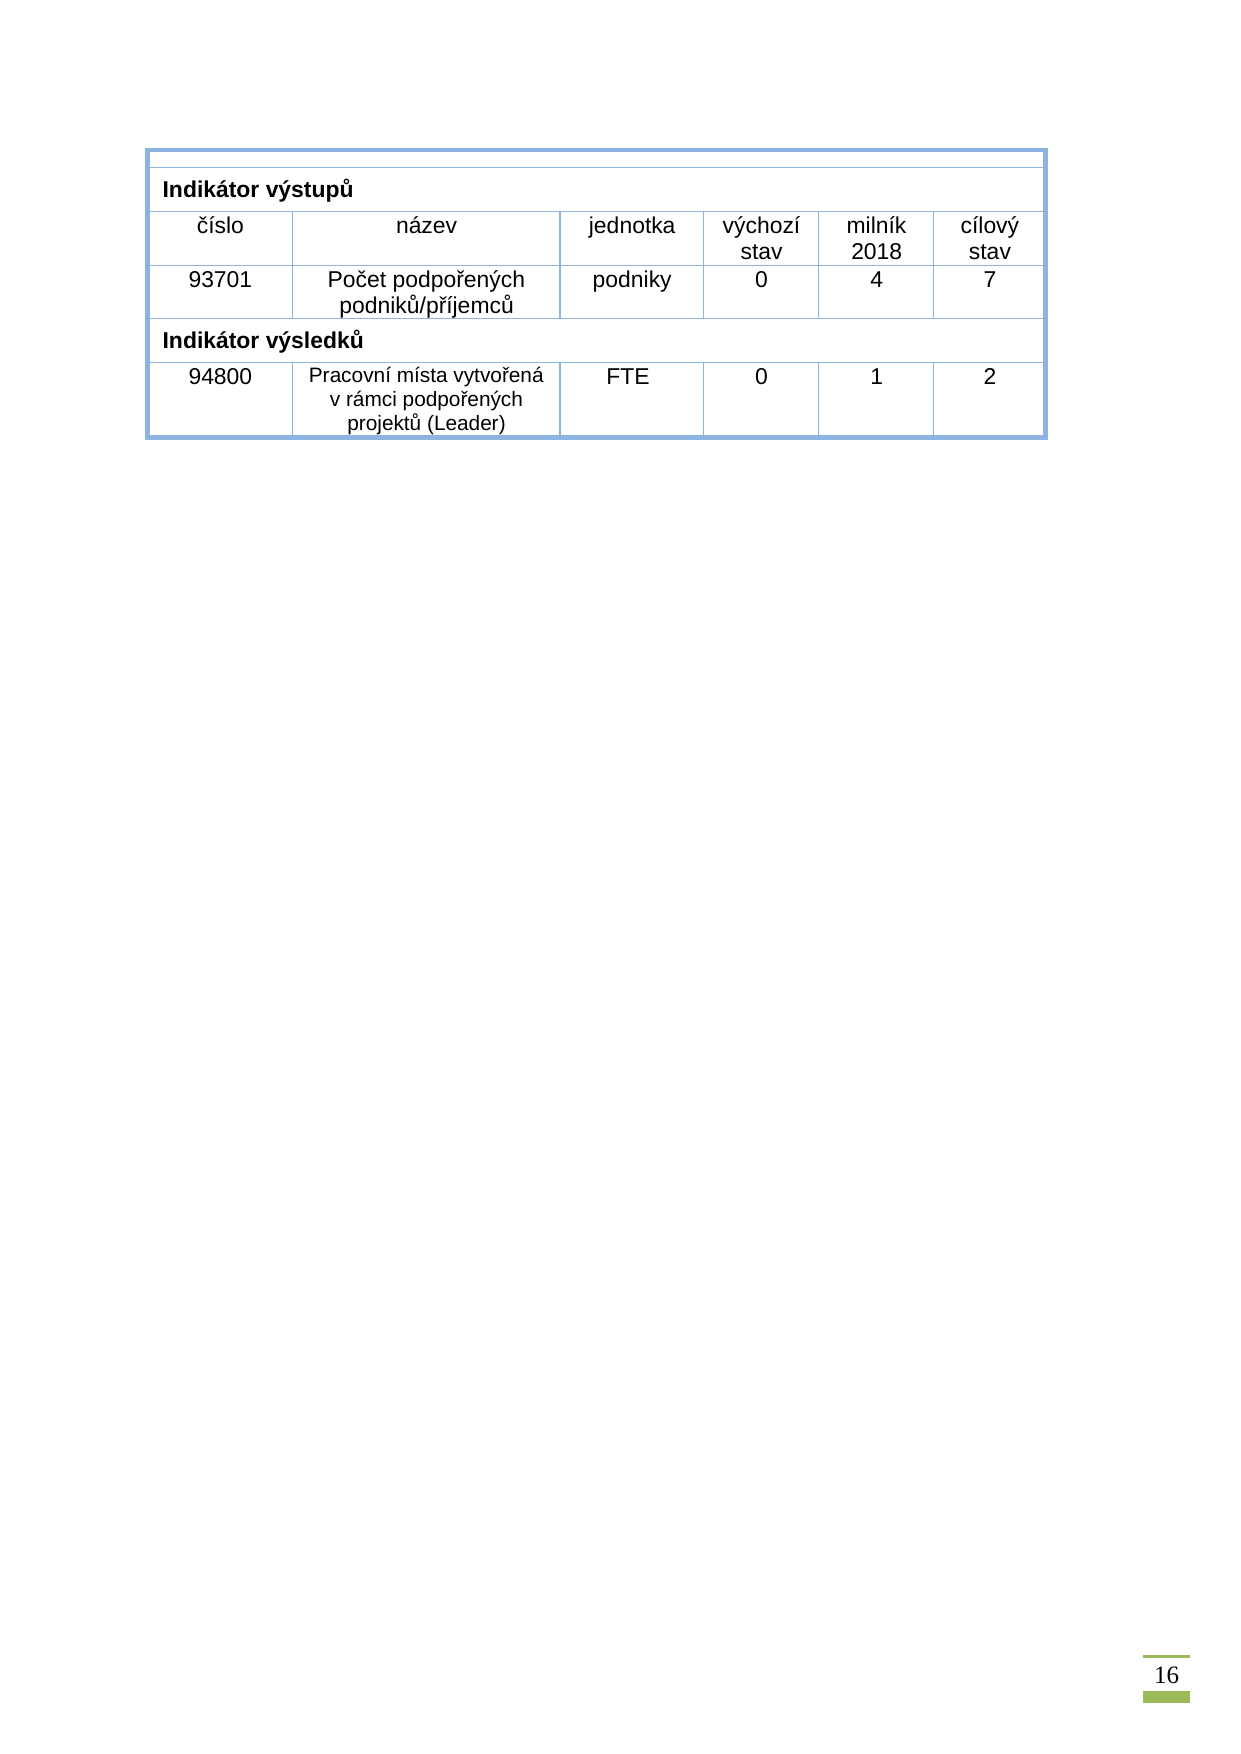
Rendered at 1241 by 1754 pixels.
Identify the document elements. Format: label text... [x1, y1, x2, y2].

table_cell Indikátor výsledků [150, 319, 1043, 362]
table_cell 1 [819, 363, 933, 435]
table_cell Pracovní místa vytvořená v rámci podpořených projektů (Leader) [293, 363, 559, 435]
table_cell podniky [561, 266, 703, 318]
table_cell 94800 [150, 363, 292, 435]
table_cell název [293, 212, 559, 264]
table_cell Indikátor výstupů [150, 168, 1043, 211]
table_cell číslo [150, 212, 292, 264]
table_cell 4 [819, 266, 933, 318]
table_header Indikátory: [150, 152, 1043, 167]
table_cell 0 [704, 363, 818, 435]
table_cell 7 [934, 266, 1043, 318]
table_cell 0 [704, 266, 818, 318]
table_cell jednotka [561, 212, 703, 264]
table_cell Počet podpořených podniků/příjemců [293, 266, 559, 318]
table_cell 2 [934, 363, 1043, 435]
table_cell FTE [561, 363, 703, 435]
table_cell 93701 [150, 266, 292, 318]
